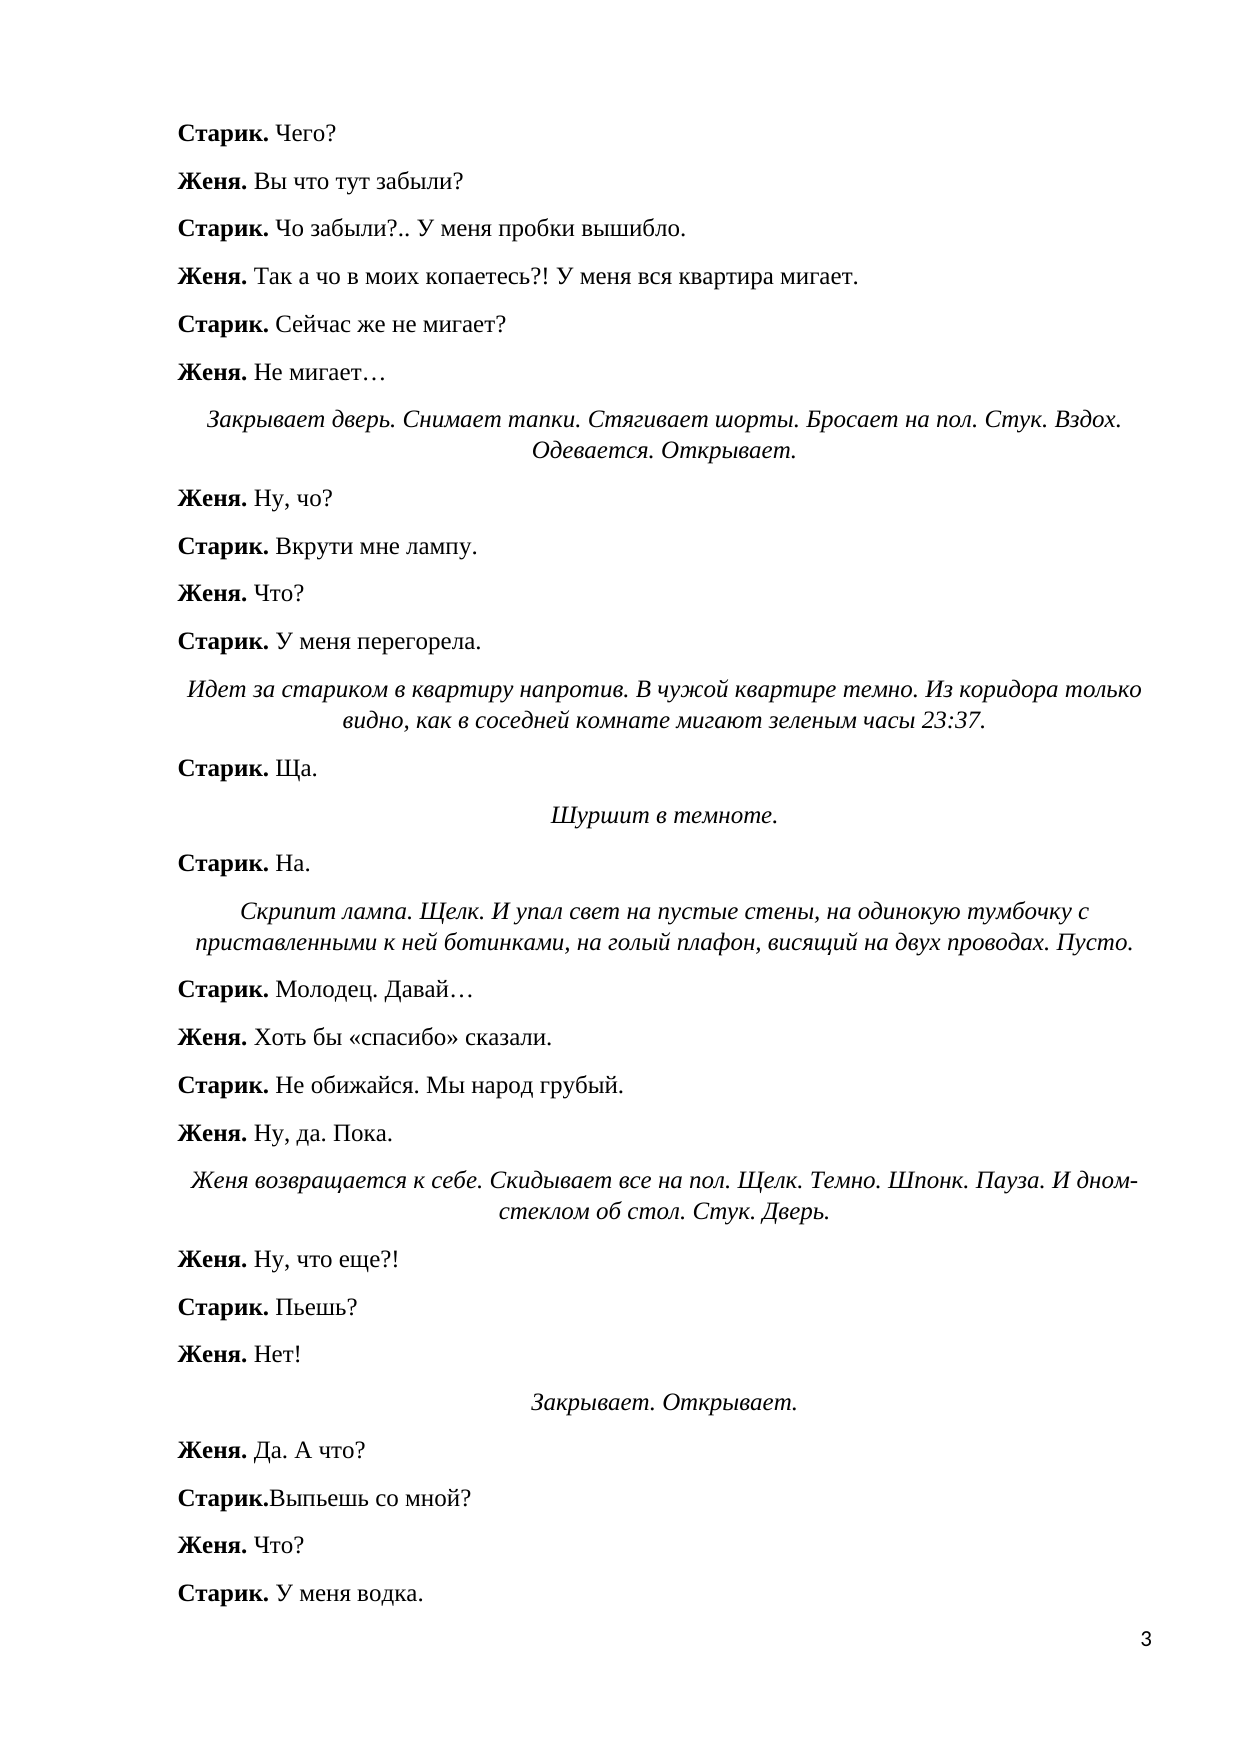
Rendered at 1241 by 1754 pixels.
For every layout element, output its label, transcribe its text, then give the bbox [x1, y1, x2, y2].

text Женя. Так а чо в моих копаетесь?! У меня вся квартира мигает. [177, 261, 1152, 290]
text Женя возвращается к себе. Скидывает все на пол. Щелк. Темно. Шпонк. Пауза. И дном-стеклом об стол. Стук. Дверь. [177, 1165, 1152, 1225]
text Женя. Нет! [177, 1339, 1152, 1368]
text Закрывает. Открывает. [177, 1387, 1152, 1416]
text Женя. Вы что тут забыли? [177, 166, 1152, 194]
text Старик.Выпьешь со мной? [177, 1483, 1152, 1511]
text Старик. Пьешь? [177, 1292, 1152, 1321]
text Старик. У меня перегорела. [177, 626, 1152, 655]
text Шуршит в темноте. [177, 800, 1152, 829]
text Старик. Сейчас же не мигает? [177, 309, 1152, 338]
text Старик. У меня водка. [177, 1578, 1152, 1607]
text Женя. Ну, да. Пока. [177, 1118, 1152, 1146]
text Женя. Что? [177, 1530, 1152, 1559]
text Идет за стариком в квартиру напротив. В чужой квартире темно. Из коридора только видно, как в соседней комнате мигают зеленым часы 23:37. [177, 674, 1152, 734]
text Женя. Ну, что еще?! [177, 1244, 1152, 1273]
text Старик. Чего? [177, 118, 1152, 147]
text Старик. На. [177, 848, 1152, 877]
text Старик. Ща. [177, 753, 1152, 781]
text Скрипит лампа. Щелк. И упал свет на пустые стены, на одинокую тумбочку с приставленными к ней ботинками, на голый плафон, висящий на двух проводах. Пусто. [177, 896, 1152, 956]
text Старик. Вкрути мне лампу. [177, 531, 1152, 559]
text Закрывает дверь. Снимает тапки. Стягивает шорты. Бросает на пол. Стук. Вздох. Одевается. Открывает. [177, 404, 1152, 464]
text Старик. Чо забыли?.. У меня пробки вышибло. [177, 213, 1152, 242]
text Женя. Хоть бы «спасибо» сказали. [177, 1022, 1152, 1051]
text Старик. Молодец. Давай… [177, 974, 1152, 1003]
text Старик. Не обижайся. Мы народ грубый. [177, 1070, 1152, 1099]
text Женя. Ну, чо? [177, 483, 1152, 512]
text Женя. Не мигает… [177, 357, 1152, 385]
text Женя. Что? [177, 578, 1152, 607]
text Женя. Да. А что? [177, 1435, 1152, 1464]
